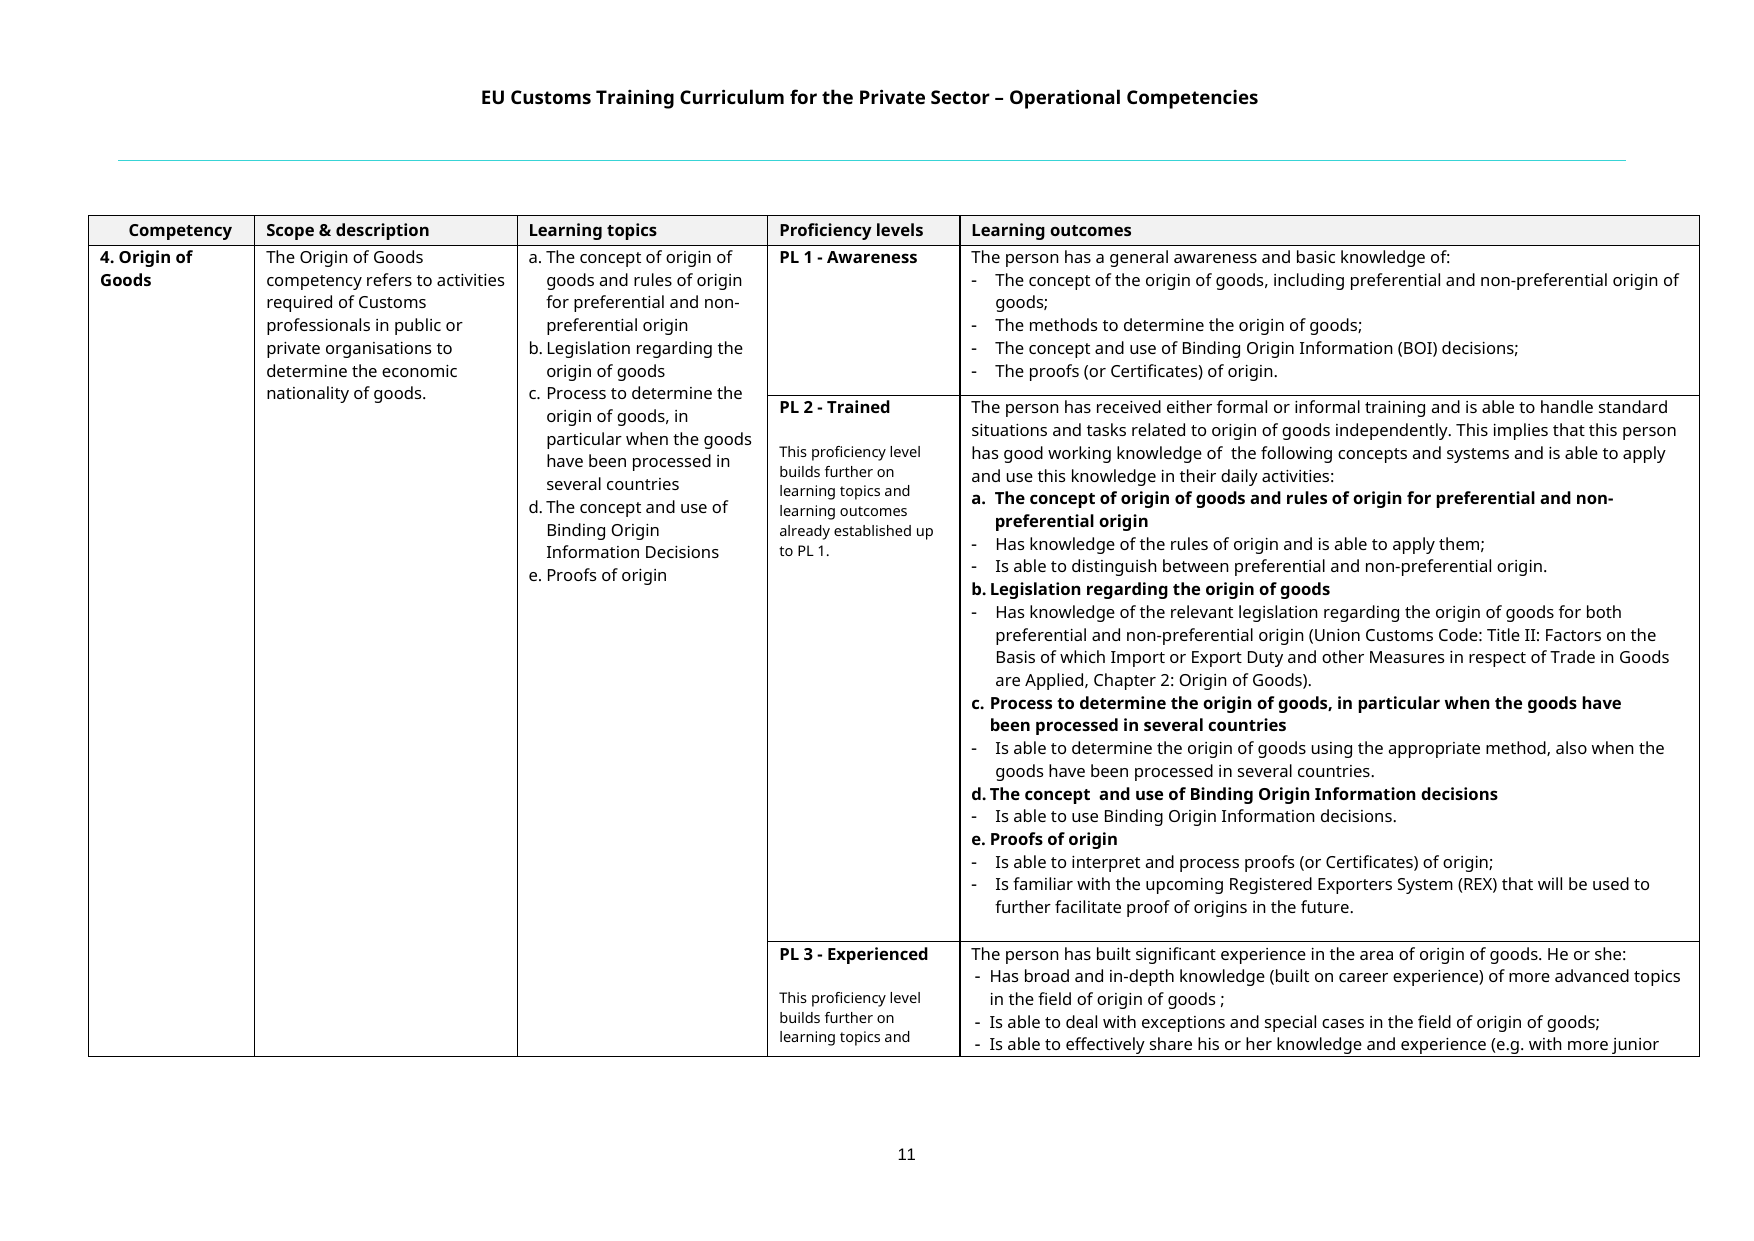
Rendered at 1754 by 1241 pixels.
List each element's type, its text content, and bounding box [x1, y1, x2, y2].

table_header Learning topics [518, 216, 767, 245]
table_header Proficiency levels [768, 216, 959, 245]
table_header Learning outcomes [961, 216, 1699, 245]
table_cell The person has a general awareness and basic knowledge of: The concept of the origin of goods, including preferential and non-preferential origin of goods; The methods to determine the origin of goods; The concept and use of Binding Origin Information (BOI) decisions; The proofs (or Certificates) of origin. [961, 246, 1699, 395]
table_cell The person has received either formal or informal training and is able to handle standard situations and tasks related to origin of goods independently. This implies that this person has good working knowledge of the following concepts and systems and is able to apply and use this knowledge in their daily activities: The concept of origin of goods and rules of origin for preferential and non-preferential origin Has knowledge of the rules of origin and is able to apply them; Is able to distinguish between preferential and non-preferential origin. Legislation regarding the origin of goods Has knowledge of the relevant legislation regarding the origin of goods for both preferential and non-preferential origin (Union Customs Code: Title II: Factors on the Basis of which Import or Export Duty and other Measures in respect of Trade in Goods are Applied, Chapter 2: Origin of Goods). Process to determine the origin of goods, in particular when the goods have been processed in several countries Is able to determine the origin of goods using the appropriate method, also when the goods have been processed in several countries. The concept and use of Binding Origin Information decisions Is able to use Binding Origin Information decisions. Proofs of origin Is able to interpret and process proofs (or Certificates) of origin; Is familiar with the upcoming Registered Exporters System (REX) that will be used to further facilitate proof of origins in the future. [961, 396, 1699, 941]
table_cell PL 2 - Trained This proficiency level builds further on learning topics and learning outcomes already established up to PL 1. [768, 396, 959, 941]
table_cell 4. Origin of Goods [89, 246, 254, 1056]
table_cell The person has built significant experience in the area of origin of goods. He or she: Has broad and in-depth knowledge (built on career experience) of more advanced topics in the field of origin of goods ; Is able to deal with exceptions and special cases in the field of origin of goods; Is able to effectively share his or her knowledge and experience (e.g. with more junior profiles and other professionals). [961, 942, 1699, 1056]
table_header Scope & description [255, 216, 517, 245]
table_cell The Origin of Goods competency refers to activities required of Customs professionals in public or private organisations to determine the economic nationality of goods. [255, 246, 517, 1056]
table_cell The concept of origin of goods and rules of origin for preferential and non-preferential origin Legislation regarding the origin of goods Process to determine the origin of goods, in particular when the goods have been processed in several countries The concept and use of Binding Origin Information Decisions Proofs of origin [518, 246, 767, 1056]
table_cell PL 3 - Experienced This proficiency level builds further on learning topics and learning outcomes already established up to PL 2. [768, 942, 959, 1056]
table_header Competency [117, 216, 254, 245]
table_header [89, 216, 117, 245]
table_cell PL 1 - Awareness [768, 246, 959, 395]
